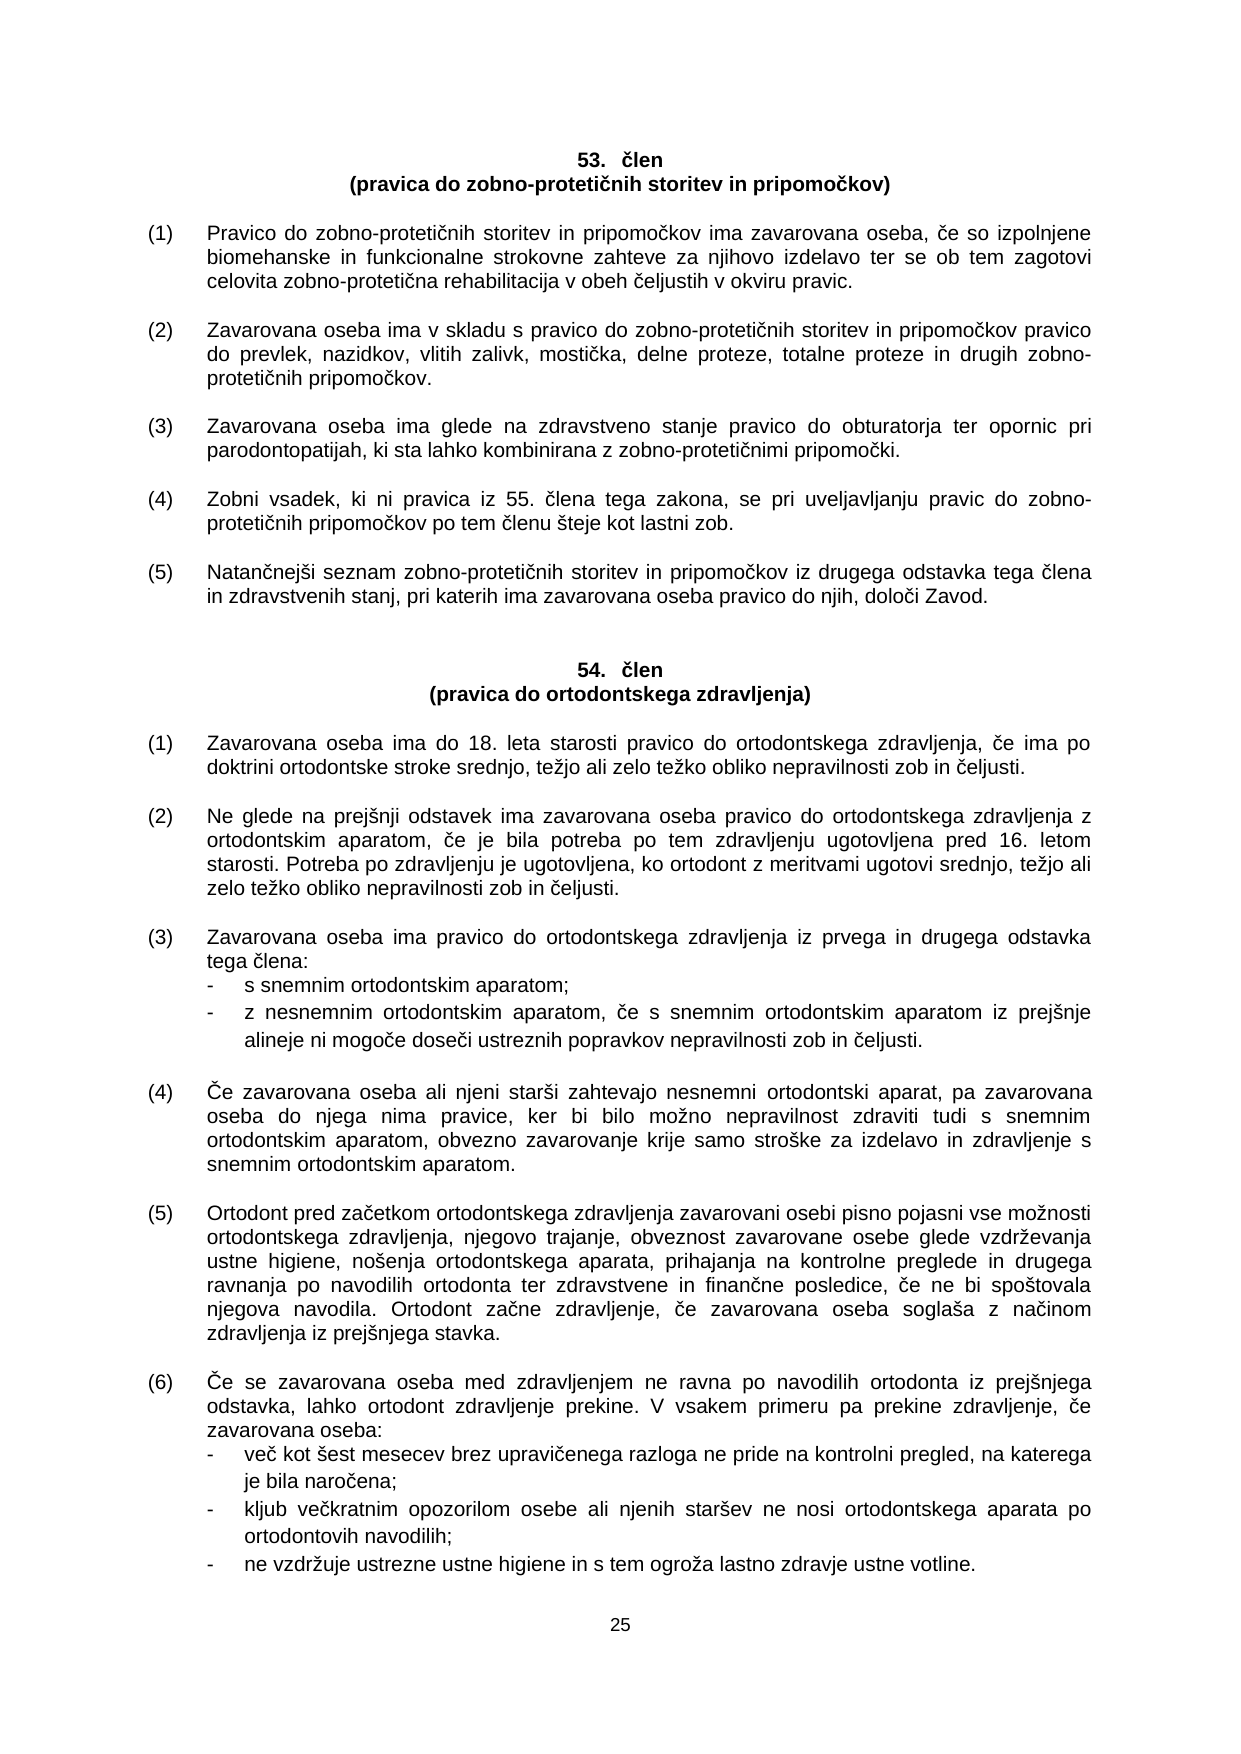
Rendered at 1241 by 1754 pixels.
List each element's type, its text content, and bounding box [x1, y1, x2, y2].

list Zobni vsadek, ki ni pravica iz 55. člena tega zakona, se pri uveljavljanju pravic do zobno-protetičnih pripomočkov po tem členu šteje kot lastni zob. [148, 487, 1093, 535]
list Zavarovana oseba ima v skladu s pravico do zobno-protetičnih storitev in pripomočkov pravico do prevlek, nazidkov, vlitih zalivk, mostička, delne proteze, totalne proteze in drugih zobno-protetičnih pripomočkov. [148, 317, 1093, 389]
list Zavarovana oseba ima pravico do ortodontskega zdravljenja iz prvega in drugega odstavka tega člena: [148, 925, 1093, 973]
text (pravica do zobno-protetičnih storitev in pripomočkov) [148, 172, 1093, 196]
list Zavarovana oseba ima glede na zdravstveno stanje pravico do obturatorja ter opornic pri parodontopatijah, ki sta lahko kombinirana z zobno-protetičnimi pripomočki. [148, 414, 1093, 462]
list s snemnim ortodontskim aparatom; [207, 973, 1093, 997]
list člen [148, 658, 1093, 682]
list Zavarovana oseba ima do 18. leta starosti pravico do ortodontskega zdravljenja, če ima po doktrini ortodontske stroke srednjo, težjo ali zelo težko obliko nepravilnosti zob in čeljusti. [148, 731, 1093, 779]
list z nesnemnim ortodontskim aparatom, če s snemnim ortodontskim aparatom iz prejšnje alineje ni mogoče doseči ustreznih popravkov nepravilnosti zob in čeljusti. [207, 1000, 1093, 1052]
list Pravico do zobno-protetičnih storitev in pripomočkov ima zavarovana oseba, če so izpolnjene biomehanske in funkcionalne strokovne zahteve za njihovo izdelavo ter se ob tem zagotovi celovita zobno-protetična rehabilitacija v obeh čeljustih v okviru pravic. [148, 221, 1093, 292]
list Če se zavarovana oseba med zdravljenjem ne ravna po navodilih ortodonta iz prejšnjega odstavka, lahko ortodont zdravljenje prekine. V vsakem primeru pa prekine zdravljenje, če zavarovana oseba: [148, 1370, 1093, 1442]
text (pravica do ortodontskega zdravljenja) [148, 682, 1093, 706]
list Ortodont pred začetkom ortodontskega zdravljenja zavarovani osebi pisno pojasni vse možnosti ortodontskega zdravljenja, njegovo trajanje, obveznost zavarovane osebe glede vzdrževanja ustne higiene, nošenja ortodontskega aparata, prihajanja na kontrolne preglede in drugega ravnanja po navodilih ortodonta ter zdravstvene in finančne posledice, če ne bi spoštovala njegova navodila. Ortodont začne zdravljenje, če zavarovana oseba soglaša z načinom zdravljenja iz prejšnjega stavka. [148, 1201, 1093, 1345]
list Natančnejši seznam zobno-protetičnih storitev in pripomočkov iz drugega odstavka tega člena in zdravstvenih stanj, pri katerih ima zavarovana oseba pravico do njih, določi Zavod. [148, 560, 1093, 608]
list Če zavarovana oseba ali njeni starši zahtevajo nesnemni ortodontski aparat, pa zavarovana oseba do njega nima pravice, ker bi bilo možno nepravilnost zdraviti tudi s snemnim ortodontskim aparatom, obvezno zavarovanje krije samo stroške za izdelavo in zdravljenje s snemnim ortodontskim aparatom. [148, 1080, 1093, 1176]
list kljub večkratnim opozorilom osebe ali njenih staršev ne nosi ortodontskega aparata po ortodontovih navodilih; [207, 1497, 1093, 1548]
list Ne glede na prejšnji odstavek ima zavarovana oseba pravico do ortodontskega zdravljenja z ortodontskim aparatom, če je bila potreba po tem zdravljenju ugotovljena pred 16. letom starosti. Potreba po zdravljenju je ugotovljena, ko ortodont z meritvami ugotovi srednjo, težjo ali zelo težko obliko nepravilnosti zob in čeljusti. [148, 804, 1093, 900]
list člen [148, 148, 1093, 172]
list ne vzdržuje ustrezne ustne higiene in s tem ogroža lastno zdravje ustne votline. [207, 1552, 1093, 1576]
list več kot šest mesecev brez upravičenega razloga ne pride na kontrolni pregled, na katerega je bila naročena; [207, 1442, 1093, 1493]
